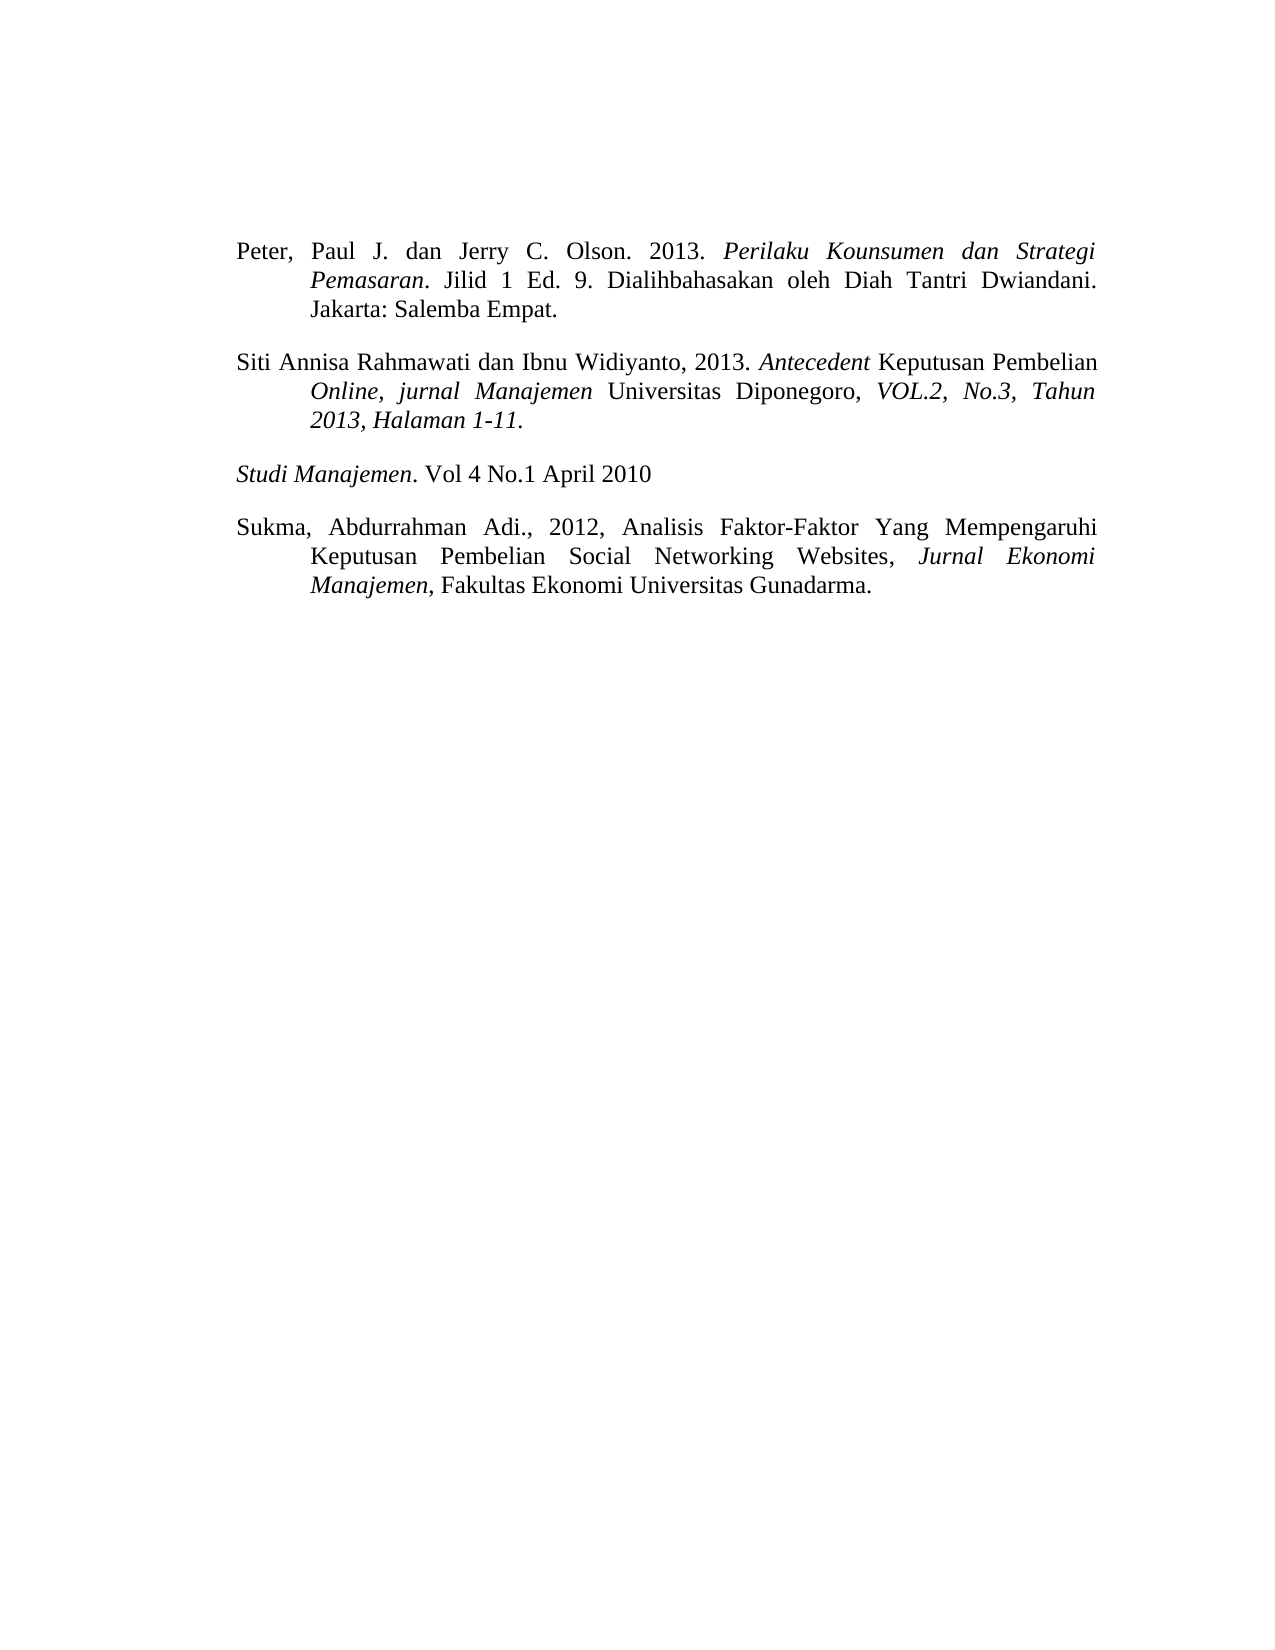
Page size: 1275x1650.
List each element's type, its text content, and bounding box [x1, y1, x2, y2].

text Studi Manajemen. Vol 4 No.1 April 2010 [236, 459, 1098, 487]
text Peter, Paul J. dan Jerry C. Olson. 2013. Perilaku Kounsumen dan Strategi Pemasaran. Jilid 1 Ed. 9. Dialihbahasakan oleh Diah Tantri Dwiandani. Jakarta: Salemba Empat. [236, 236, 1098, 322]
text Siti Annisa Rahmawati dan Ibnu Widiyanto, 2013. Antecedent Keputusan Pembelian Online, jurnal Manajemen Universitas Diponegoro, VOL.2, No.3, Tahun 2013, Halaman 1-11. [236, 347, 1098, 434]
text Sukma, Abdurrahman Adi., 2012, Analisis Faktor-Faktor Yang Mempengaruhi Keputusan Pembelian Social Networking Websites, Jurnal Ekonomi Manajemen, Fakultas Ekonomi Universitas Gunadarma. [236, 512, 1098, 599]
